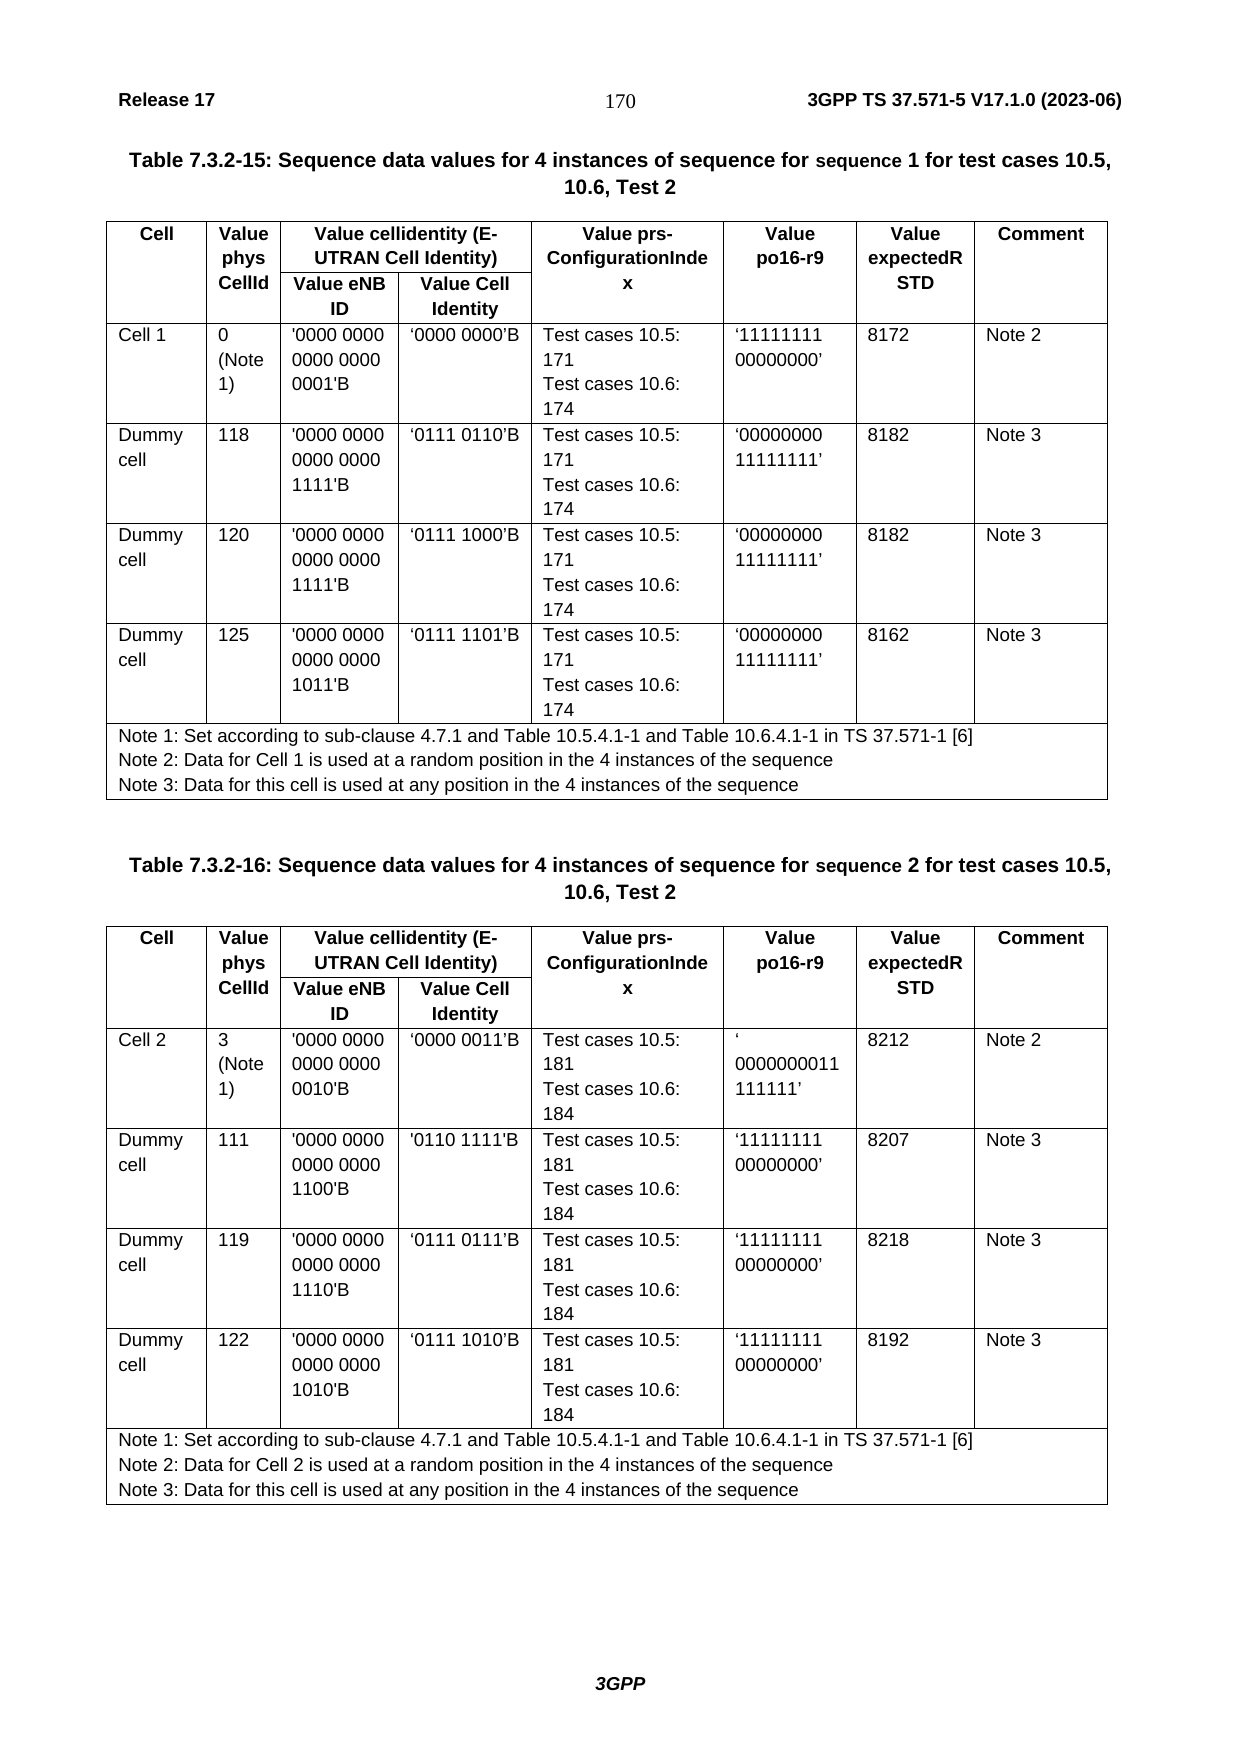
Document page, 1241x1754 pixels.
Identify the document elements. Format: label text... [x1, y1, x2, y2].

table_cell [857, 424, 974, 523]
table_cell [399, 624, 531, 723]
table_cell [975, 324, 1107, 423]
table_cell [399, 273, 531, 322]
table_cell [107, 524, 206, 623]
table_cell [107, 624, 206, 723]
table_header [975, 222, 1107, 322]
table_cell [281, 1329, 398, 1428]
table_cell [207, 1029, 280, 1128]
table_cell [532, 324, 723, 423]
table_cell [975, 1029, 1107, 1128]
text Table 7.3.2-16: Sequence data values for 4 instances of sequence for sequence 2 for test cases 10.5, 10.6, Test 2 [118, 852, 1122, 904]
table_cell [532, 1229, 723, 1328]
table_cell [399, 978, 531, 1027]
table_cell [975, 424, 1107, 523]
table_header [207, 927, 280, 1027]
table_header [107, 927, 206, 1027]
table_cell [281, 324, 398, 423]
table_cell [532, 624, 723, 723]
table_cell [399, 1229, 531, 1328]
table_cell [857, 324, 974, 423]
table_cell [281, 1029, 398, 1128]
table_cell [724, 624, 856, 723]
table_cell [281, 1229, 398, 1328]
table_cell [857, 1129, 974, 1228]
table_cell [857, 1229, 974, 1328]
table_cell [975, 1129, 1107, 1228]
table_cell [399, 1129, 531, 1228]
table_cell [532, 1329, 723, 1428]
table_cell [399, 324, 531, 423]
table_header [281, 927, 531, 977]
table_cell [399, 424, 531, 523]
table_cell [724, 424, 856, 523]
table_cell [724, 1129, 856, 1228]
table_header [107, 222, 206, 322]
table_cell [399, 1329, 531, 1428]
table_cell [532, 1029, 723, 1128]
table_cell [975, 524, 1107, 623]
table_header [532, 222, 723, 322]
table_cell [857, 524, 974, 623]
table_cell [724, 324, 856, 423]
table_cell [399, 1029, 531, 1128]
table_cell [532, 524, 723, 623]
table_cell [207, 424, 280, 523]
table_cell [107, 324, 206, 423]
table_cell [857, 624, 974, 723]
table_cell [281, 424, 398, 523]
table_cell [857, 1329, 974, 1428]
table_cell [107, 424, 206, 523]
text Table 7.3.2-15: Sequence data values for 4 instances of sequence for sequence 1 for test cases 10.5, 10.6, Test 2 [118, 147, 1122, 199]
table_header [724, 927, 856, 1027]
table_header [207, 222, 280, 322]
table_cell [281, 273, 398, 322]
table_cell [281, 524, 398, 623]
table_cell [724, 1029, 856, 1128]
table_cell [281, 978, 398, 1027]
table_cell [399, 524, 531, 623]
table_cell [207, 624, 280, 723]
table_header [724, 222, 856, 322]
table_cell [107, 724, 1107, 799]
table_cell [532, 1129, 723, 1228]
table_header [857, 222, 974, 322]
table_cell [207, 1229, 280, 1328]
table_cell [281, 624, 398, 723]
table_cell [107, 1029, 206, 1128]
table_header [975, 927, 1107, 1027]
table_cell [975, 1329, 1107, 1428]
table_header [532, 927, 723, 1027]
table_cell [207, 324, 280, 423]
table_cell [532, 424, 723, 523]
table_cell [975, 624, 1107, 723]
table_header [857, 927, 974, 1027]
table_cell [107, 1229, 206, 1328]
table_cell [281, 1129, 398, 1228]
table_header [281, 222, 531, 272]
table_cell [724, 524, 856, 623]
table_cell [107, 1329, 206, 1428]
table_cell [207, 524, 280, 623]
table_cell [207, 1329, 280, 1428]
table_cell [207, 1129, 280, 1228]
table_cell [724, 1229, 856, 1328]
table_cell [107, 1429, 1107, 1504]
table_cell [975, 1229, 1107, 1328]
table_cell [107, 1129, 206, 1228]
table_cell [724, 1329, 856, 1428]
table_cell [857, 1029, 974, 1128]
